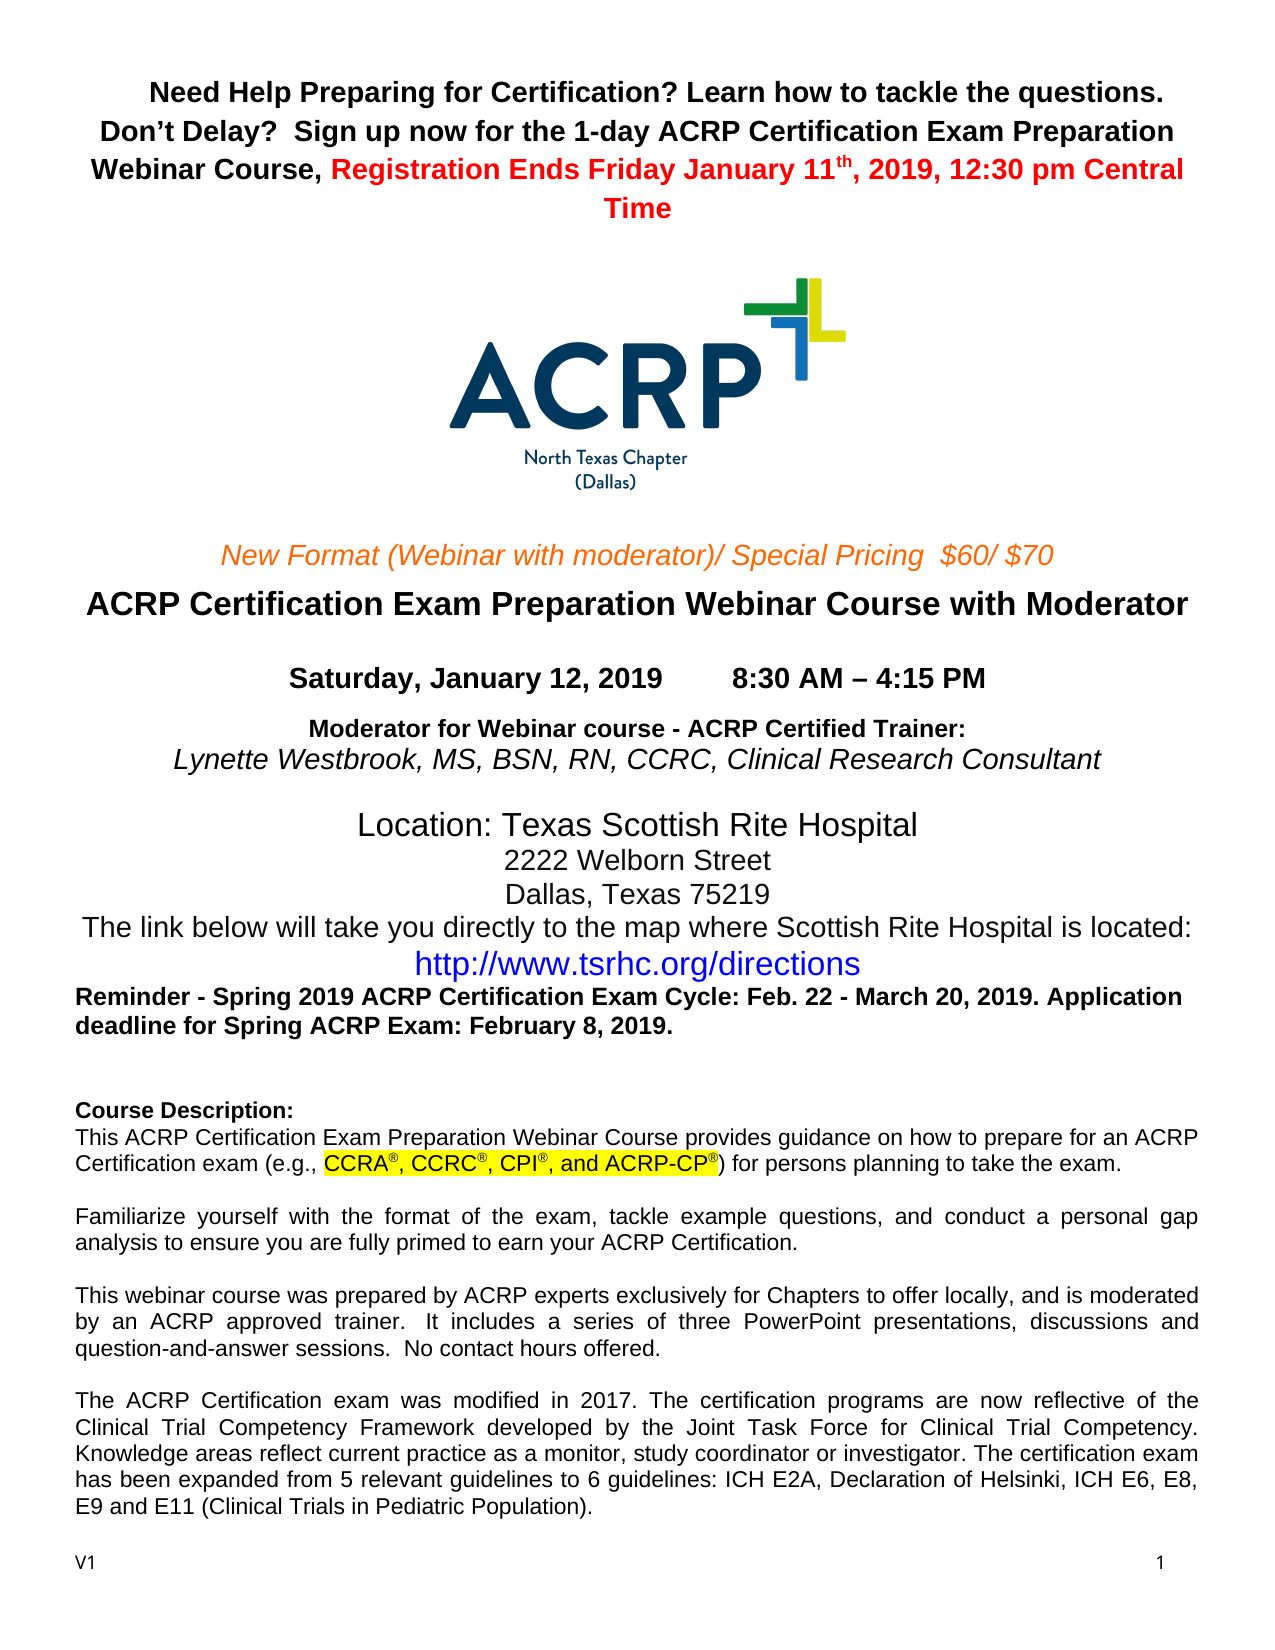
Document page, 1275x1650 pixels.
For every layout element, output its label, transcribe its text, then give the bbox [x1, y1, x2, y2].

text Familiarize yourself with the format of the exam, tackle example questions, and conduct a personal gap analysis to ensure you are fully primed to earn your ACRP Certification. [75, 1203, 1200, 1255]
text Moderator for Webinar course - ACRP Certified Trainer: [75, 714, 1200, 742]
text Saturday, January 12, 2019 8:30 AM – 4:15 PM [75, 661, 1200, 694]
text Course Description: [75, 1097, 1200, 1124]
text 2222 Welborn Street [75, 843, 1200, 877]
text Dallas, Texas 75219 [75, 877, 1200, 910]
text The ACRP Certification exam was modified in 2017. The certification programs are now reflective of the Clinical Trial Competency Framework developed by the Joint Task Force for Clinical Trial Competency. Knowledge areas reflect current practice as a monitor, study coordinator or investigator. The certification exam has been expanded from 5 relevant guidelines to 6 guidelines: ICH E2A, Declaration of Helsinki, ICH E6, E8, E9 and E11 (Clinical Trials in Pediatric Population). [75, 1387, 1200, 1519]
text The link below will take you directly to the map where Scottish Rite Hospital is located: http://www.tsrhc.org/directions [75, 910, 1200, 982]
text ACRP Certification Exam Preparation Webinar Course with Moderator [75, 584, 1200, 622]
text Location: Texas Scottish Rite Hospital [75, 805, 1200, 843]
text Reminder - Spring 2019 ACRP Certification Exam Cycle: Feb. 22 - March 20, 2019. Application deadline for Spring ACRP Exam: February 8, 2019. [75, 982, 1200, 1040]
text New Format (Webinar with moderator)/ Special Pricing $60/ $70 [75, 509, 1200, 572]
picture [390, 274, 885, 497]
text Lynette Westbrook, MS, BSN, RN, CCRC, Clinical Research Consultant [75, 742, 1200, 776]
text This webinar course was prepared by ACRP experts exclusively for Chapters to offer locally, and is moderated by an ACRP approved trainer. It includes a series of three PowerPoint presentations, discussions and question-and-answer sessions. No contact hours offered. [75, 1282, 1200, 1361]
text This ACRP Certification Exam Preparation Webinar Course provides guidance on how to prepare for an ACRP Certification exam (e.g., CCRA®, CCRC®, CPI®, and ACRP-CP®) for persons planning to take the exam. [75, 1124, 1200, 1176]
